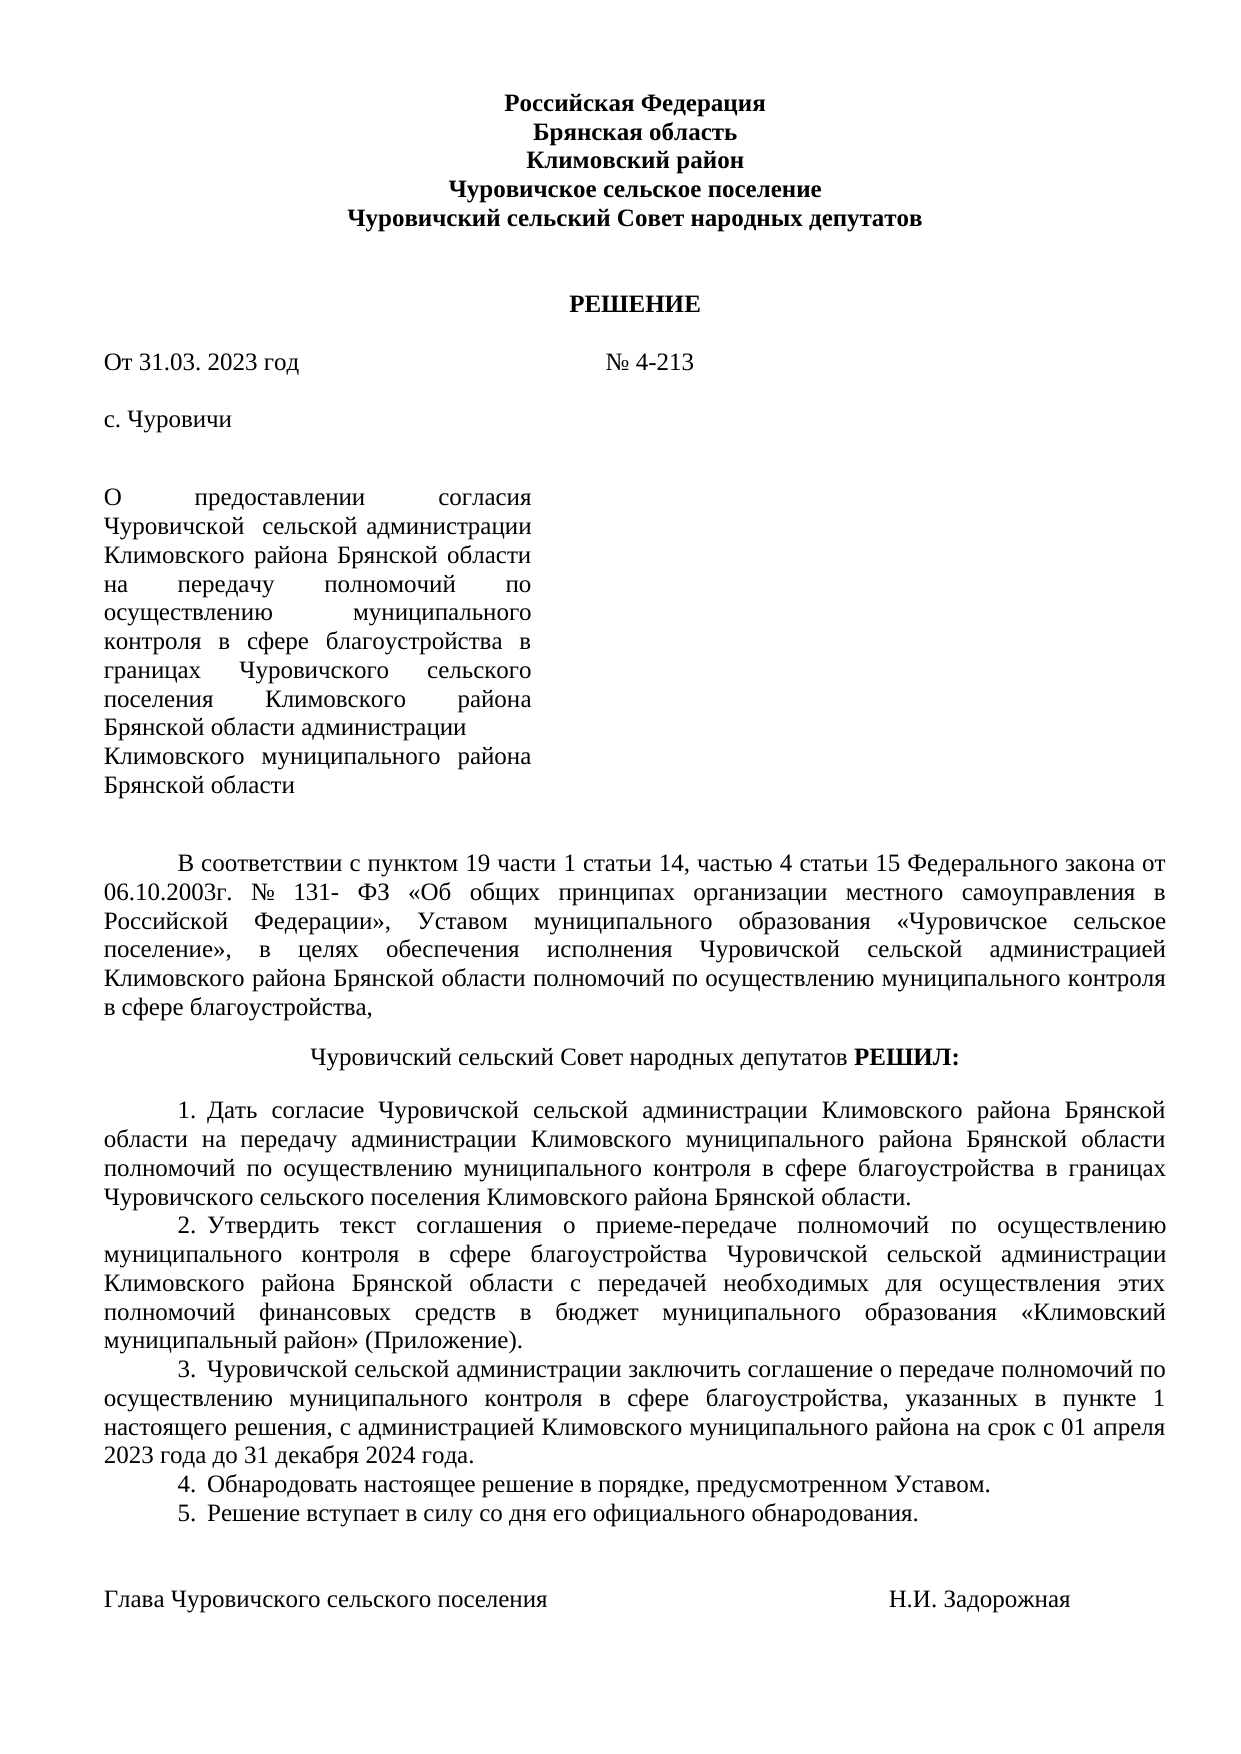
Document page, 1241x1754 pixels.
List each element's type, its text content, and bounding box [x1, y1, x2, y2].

text От 31.03. 2023 год № 4-213 [103, 347, 1167, 375]
text О предоставлении согласия Чуровичской сельской администрации Климовского района Брянской области на передачу полномочий по осуществлению муниципального контроля в сфере благоустройства в границах Чуровичского сельского поселения Климовского района Брянской области администрации [103, 482, 532, 741]
text Чуровичский сельский Совет народных депутатов [103, 203, 1167, 232]
text Климовский район [103, 145, 1167, 174]
list Дать согласие Чуровичской сельской администрации Климовского района Брянской области на передачу администрации Климовского муниципального района Брянской области полномочий по осуществлению муниципального контроля в сфере благоустройства в границах Чуровичского сельского поселения Климовского района Брянской области. [103, 1096, 1167, 1211]
text В соответствии с пунктом 19 части 1 статьи 14, частью 4 статьи 15 Федерального закона от 06.10.2003г. № 131- ФЗ «Об общих принципах организации местного самоуправления в Российской Федерации», Уставом муниципального образования «Чуровичское сельское поселение», в целях обеспечения исполнения Чуровичской сельской администрацией Климовского района Брянской области полномочий по осуществлению муниципального контроля в сфере благоустройства, [103, 848, 1167, 1021]
text РЕШЕНИЕ [103, 289, 1167, 318]
list Утвердить текст соглашения о приеме-передаче полномочий по осуществлению муниципального контроля в сфере благоустройства Чуровичской сельской администрации Климовского района Брянской области с передачей необходимых для осуществления этих полномочий финансовых средств в бюджет муниципального образования «Климовский муниципальный район» (Приложение). [103, 1211, 1167, 1354]
text Российская Федерация [103, 88, 1167, 117]
text с. Чуровичи [103, 404, 1167, 433]
text Чуровичское сельское поселение [103, 174, 1167, 203]
text Глава Чуровичского сельского поселения Н.И. Задорожная [103, 1584, 1167, 1613]
list Обнародовать настоящее решение в порядке, предусмотренном Уставом. [103, 1469, 1167, 1498]
text Климовского муниципального района Брянской области [103, 741, 532, 799]
text Брянская область [103, 117, 1167, 145]
list Решение вступает в силу со дня его официального обнародования. [103, 1498, 1167, 1527]
text Чуровичский сельский Совет народных депутатов РЕШИЛ: [103, 1042, 1167, 1070]
list Чуровичской сельской администрации заключить соглашение о передаче полномочий по осуществлению муниципального контроля в сфере благоустройства, указанных в пункте 1 настоящего решения, с администрацией Климовского муниципального района на срок с 01 апреля 2023 года до 31 декабря 2024 года. [103, 1354, 1167, 1469]
